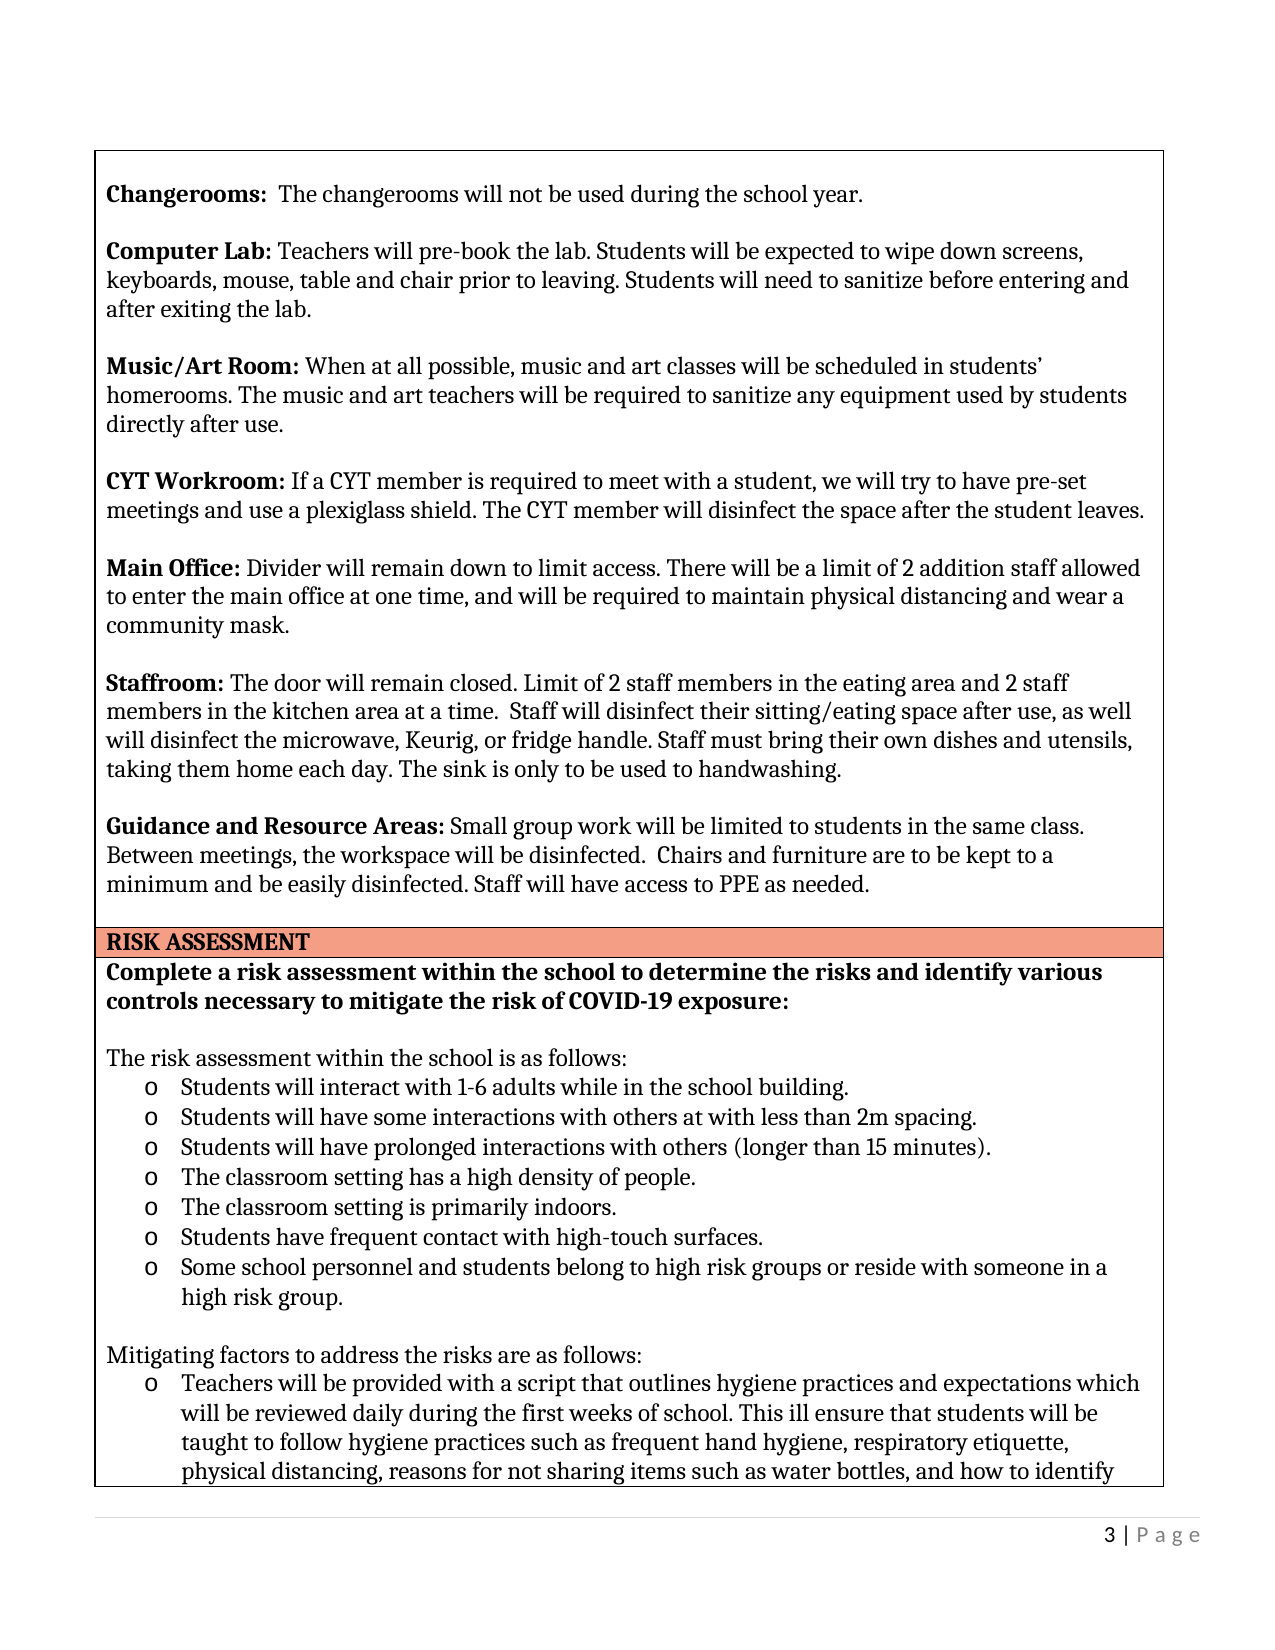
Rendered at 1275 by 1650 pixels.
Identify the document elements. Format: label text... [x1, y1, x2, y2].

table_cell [96, 958, 1163, 1486]
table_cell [96, 151, 1163, 927]
table_cell RISK ASSESSMENT [96, 928, 1163, 957]
